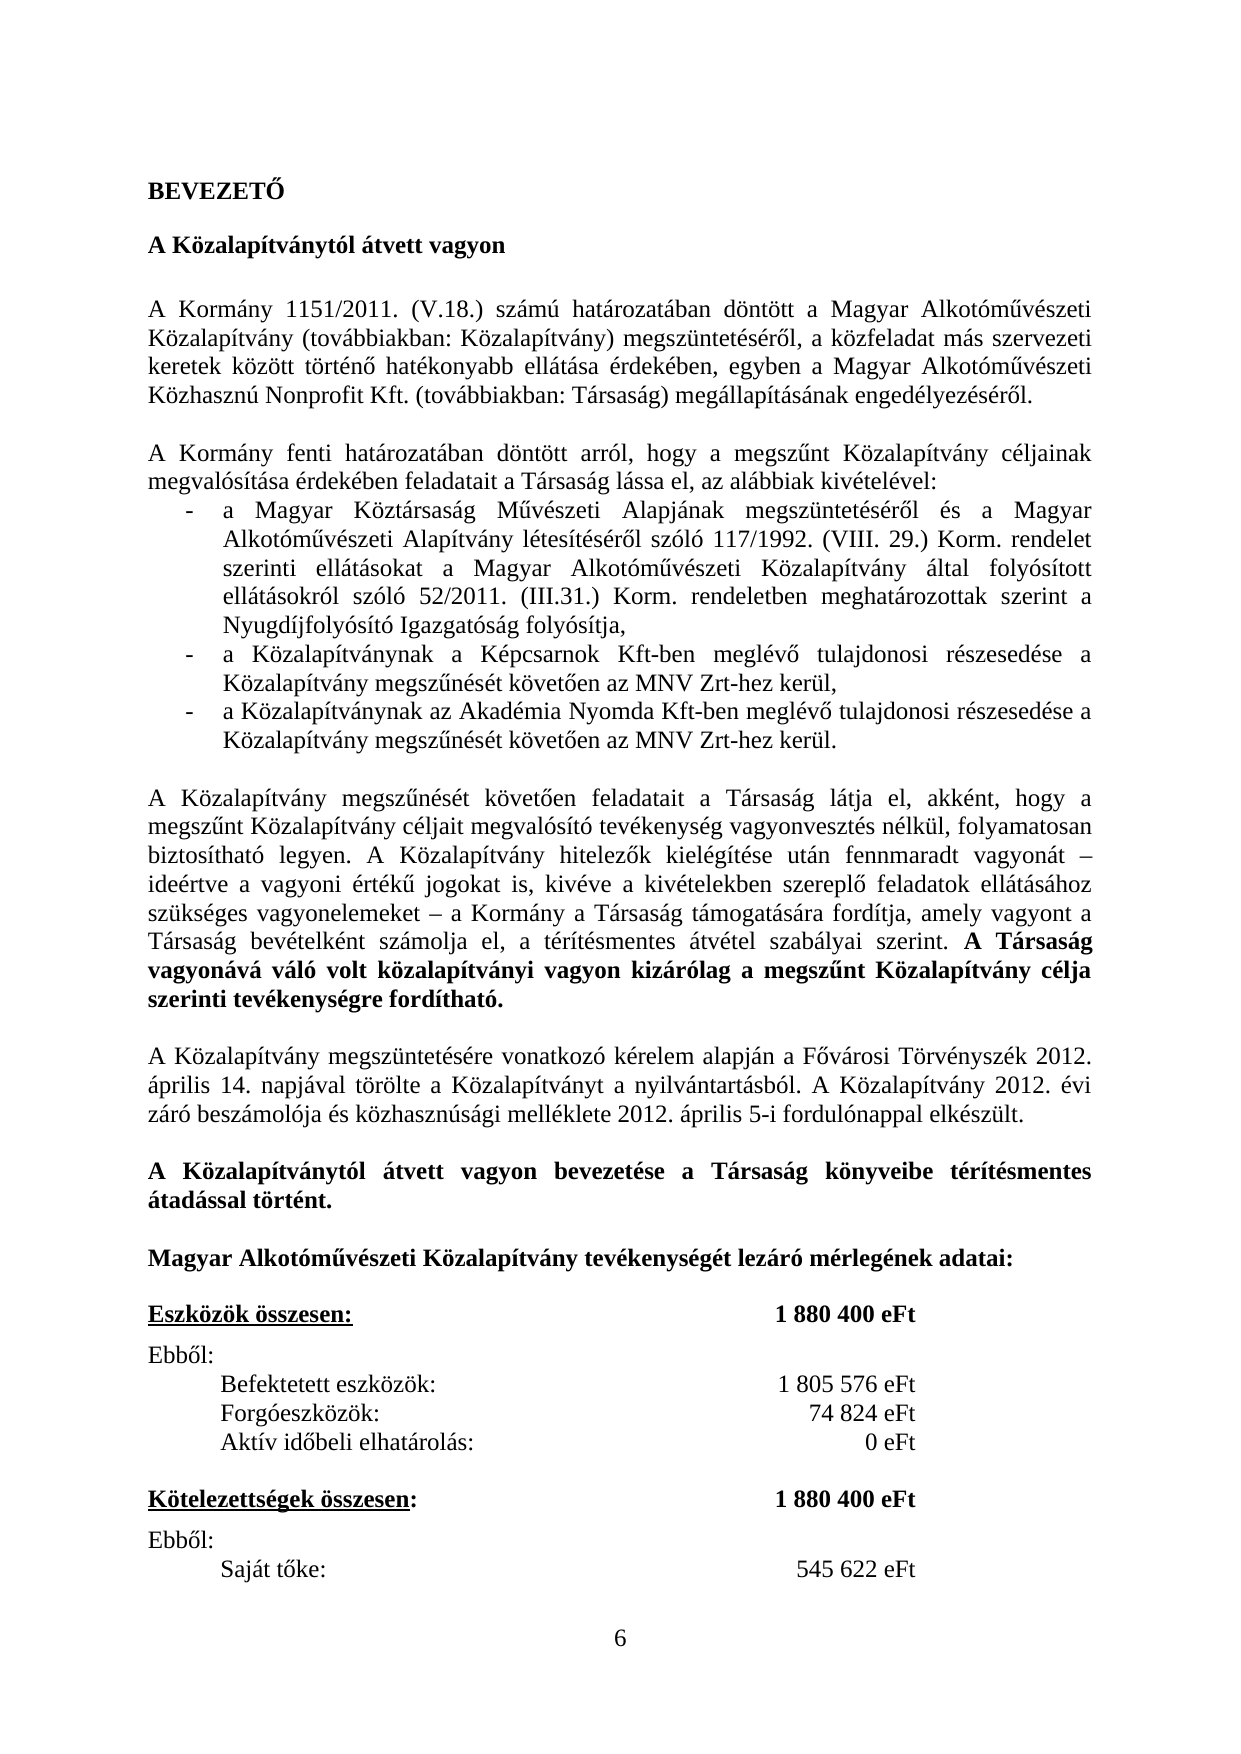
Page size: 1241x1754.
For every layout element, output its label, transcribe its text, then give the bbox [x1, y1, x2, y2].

text Forgóeszközök: 74 824 eFt [148, 1398, 1093, 1427]
list a Közalapítványnak a Képcsarnok Kft-ben meglévő tulajdonosi részesedése a Közalapítvány megszűnését követően az MNV Zrt-hez kerül, [185, 639, 1093, 696]
text Saját tőke: 545 622 eFt [148, 1554, 1093, 1583]
list a Közalapítványnak az Akadémia Nyomda Kft-ben meglévő tulajdonosi részesedése a Közalapítvány megszűnését követően az MNV Zrt-hez kerül. [185, 696, 1093, 754]
text Magyar Alkotóművészeti Közalapítvány tevékenységét lezáró mérlegének adatai: [148, 1243, 1093, 1271]
text Kötelezettségek összesen: 1 880 400 eFt [148, 1484, 1093, 1513]
text A Kormány fenti határozatában döntött arról, hogy a megszűnt Közalapítvány céljainak megvalósítása érdekében feladatait a Társaság lássa el, az alábbiak kivételével: [148, 438, 1093, 495]
text Ebből: [148, 1526, 1093, 1554]
text Ebből: [148, 1341, 1093, 1369]
text A Közalapítvány megszűnését követően feladatait a Társaság látja el, akként, hogy a megszűnt Közalapítvány céljait megvalósító tevékenység vagyonvesztés nélkül, folyamatosan biztosítható legyen. A Közalapítvány hitelezők kielégítése után fennmaradt vagyonát – ideértve a vagyoni értékű jogokat is, kivéve a kivételekben szereplő feladatok ellátásához szükséges vagyonelemeket – a Kormány a Társaság támogatására fordítja, amely vagyont a Társaság bevételként számolja el, a térítésmentes átvétel szabályai szerint. A Társaság vagyonává váló volt közalapítványi vagyon kizárólag a megszűnt Közalapítvány célja szerinti tevékenységre fordítható. [148, 783, 1093, 1013]
list a Magyar Köztársaság Művészeti Alapjának megszüntetéséről és a Magyar Alkotóművészeti Alapítvány létesítéséről szóló 117/1992. (VIII. 29.) Korm. rendelet szerinti ellátásokat a Magyar Alkotóművészeti Közalapítvány által folyósított ellátásokról szóló 52/2011. (III.31.) Korm. rendeletben meghatározottak szerint a Nyugdíjfolyósító Igazgatóság folyósítja, [185, 495, 1093, 639]
text A Közalapítvány megszüntetésére vonatkozó kérelem alapján a Fővárosi Törvényszék 2012. április 14. napjával törölte a Közalapítványt a nyilvántartásból. A Közalapítvány 2012. évi záró beszámolója és közhasznúsági melléklete 2012. április 5-i fordulónappal elkészült. [148, 1041, 1093, 1128]
text BEVEZETŐ [148, 176, 1093, 205]
text A Közalapítványtól átvett vagyon [148, 230, 1093, 259]
text Eszközök összesen: 1 880 400 eFt [148, 1299, 1093, 1328]
text Aktív időbeli elhatárolás: 0 eFt [220, 1427, 1093, 1456]
text Befektetett eszközök: 1 805 576 eFt [148, 1369, 1093, 1398]
text A Kormány 1151/2011. (V.18.) számú határozatában döntött a Magyar Alkotóművészeti Közalapítvány (továbbiakban: Közalapítvány) megszüntetéséről, a közfeladat más szervezeti keretek között történő hatékonyabb ellátása érdekében, egyben a Magyar Alkotóművészeti Közhasznú Nonprofit Kft. (továbbiakban: Társaság) megállapításának engedélyezéséről. [148, 294, 1093, 409]
text A Közalapítványtól átvett vagyon bevezetése a Társaság könyveibe térítésmentes átadással történt. [148, 1156, 1093, 1214]
